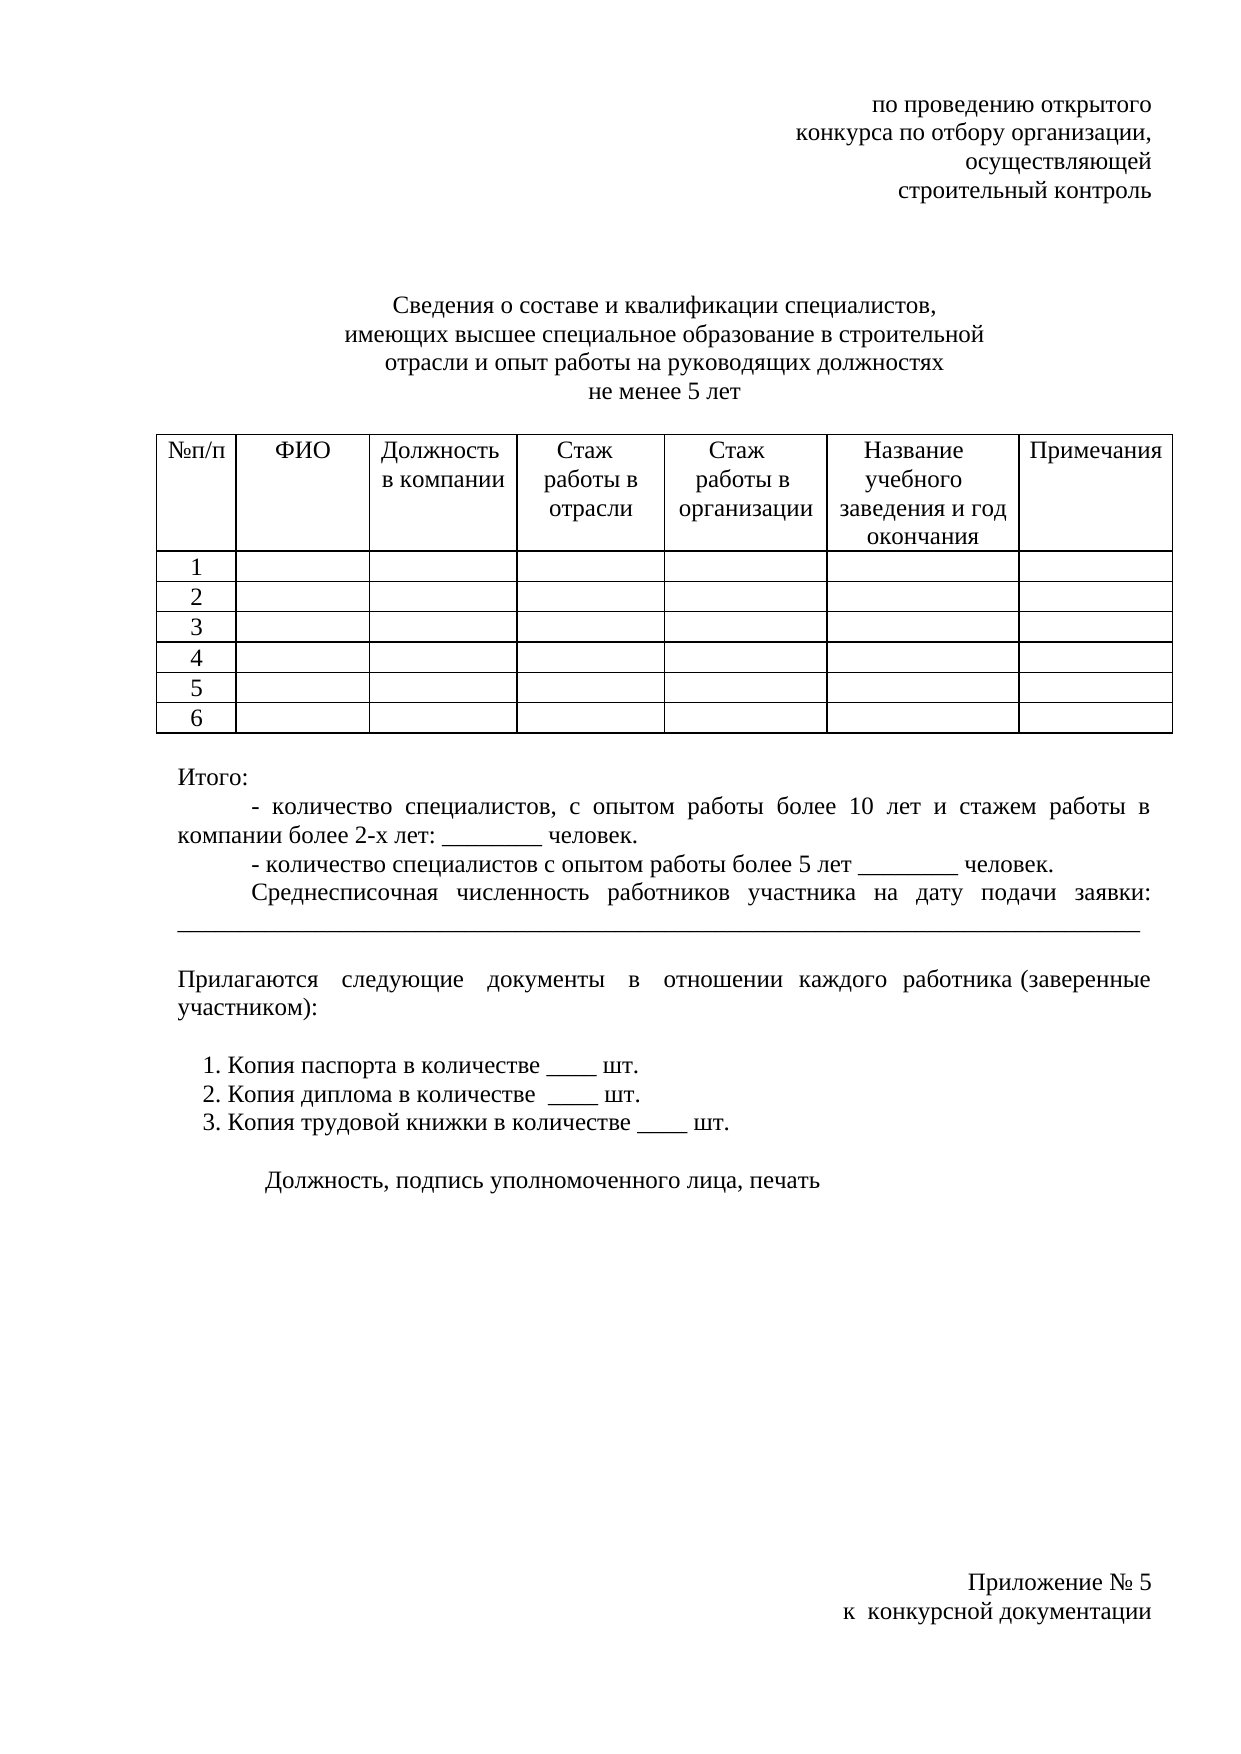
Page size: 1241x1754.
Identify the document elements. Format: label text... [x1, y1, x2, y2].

text 3. Копия трудовой книжки в количестве ____ шт. [177, 1107, 1152, 1136]
table_cell [237, 552, 369, 581]
table_cell [1020, 612, 1172, 641]
table_cell 5 [157, 673, 235, 702]
text Должность, подпись уполномоченного лица, печать [177, 1165, 1152, 1194]
table_cell [518, 582, 664, 611]
text 1. Копия паспорта в количестве ____ шт. [177, 1050, 1152, 1079]
table_header ФИО [237, 435, 369, 550]
table_cell [518, 643, 664, 671]
table_cell [665, 673, 826, 702]
table_cell [370, 552, 516, 581]
table_cell [370, 703, 516, 732]
table_cell [828, 703, 1018, 732]
table_cell [237, 582, 369, 611]
text не менее 5 лет [177, 376, 1152, 405]
table_cell [518, 703, 664, 732]
text Приложение № 5 [177, 1567, 1152, 1596]
table_cell [518, 552, 664, 581]
text строительный контроль [177, 175, 1152, 204]
table_cell [1020, 703, 1172, 732]
table_cell [828, 673, 1018, 702]
table_header Название учебного заведения и год окончания [828, 435, 1018, 550]
table_cell [828, 552, 1018, 581]
table_cell [518, 612, 664, 641]
table_cell [370, 673, 516, 702]
text Итого: [177, 762, 1152, 791]
table_cell [518, 673, 664, 702]
text к конкурсной документации [177, 1596, 1152, 1625]
text Среднесписочная численность работников участника на дату подачи заявки: _____________________________________________________________________________ [177, 877, 1152, 935]
text Сведения о составе и квалификации специалистов, [177, 290, 1152, 319]
table_cell [370, 582, 516, 611]
table_cell [1020, 552, 1172, 581]
table_cell 2 [157, 582, 235, 611]
text отрасли и опыт работы на руководящих должностях [177, 347, 1152, 376]
table_cell [828, 582, 1018, 611]
table_cell [665, 612, 826, 641]
text по проведению открытого [177, 89, 1152, 117]
table_cell [237, 703, 369, 732]
text Прилагаются следующие документы в отношении каждого работника (заверенные участником): [177, 964, 1152, 1021]
table_header Примечания [1020, 435, 1172, 550]
text - количество специалистов с опытом работы более 5 лет ________ человек. [177, 849, 1152, 877]
table_cell [237, 673, 369, 702]
table_header №п/п [157, 435, 235, 550]
table_cell 4 [157, 643, 235, 671]
text - количество специалистов, с опытом работы более 10 лет и стажем работы в компании более 2-х лет: ________ человек. [177, 791, 1152, 849]
table_header Должность в компании [370, 435, 516, 550]
table_cell 6 [157, 703, 235, 732]
table_cell [1020, 582, 1172, 611]
text имеющих высшее специальное образование в строительной [177, 319, 1152, 347]
table_header Стаж работы в отрасли [518, 435, 664, 550]
table_cell [370, 643, 516, 671]
table_cell [1020, 673, 1172, 702]
text конкурса по отбору организации, [177, 117, 1152, 146]
text 2. Копия диплома в количестве ____ шт. [177, 1079, 1152, 1107]
table_cell 3 [157, 612, 235, 641]
table_cell [1020, 643, 1172, 671]
table_cell [370, 612, 516, 641]
text осуществляющей [177, 146, 1152, 175]
table_cell [665, 552, 826, 581]
table_cell [665, 582, 826, 611]
table_cell [665, 643, 826, 671]
table_cell [828, 612, 1018, 641]
table_cell [237, 612, 369, 641]
table_cell [828, 643, 1018, 671]
table_cell [237, 643, 369, 671]
table_cell 1 [157, 552, 235, 581]
table_cell [665, 703, 826, 732]
table_header Стаж работы в организации [665, 435, 826, 550]
